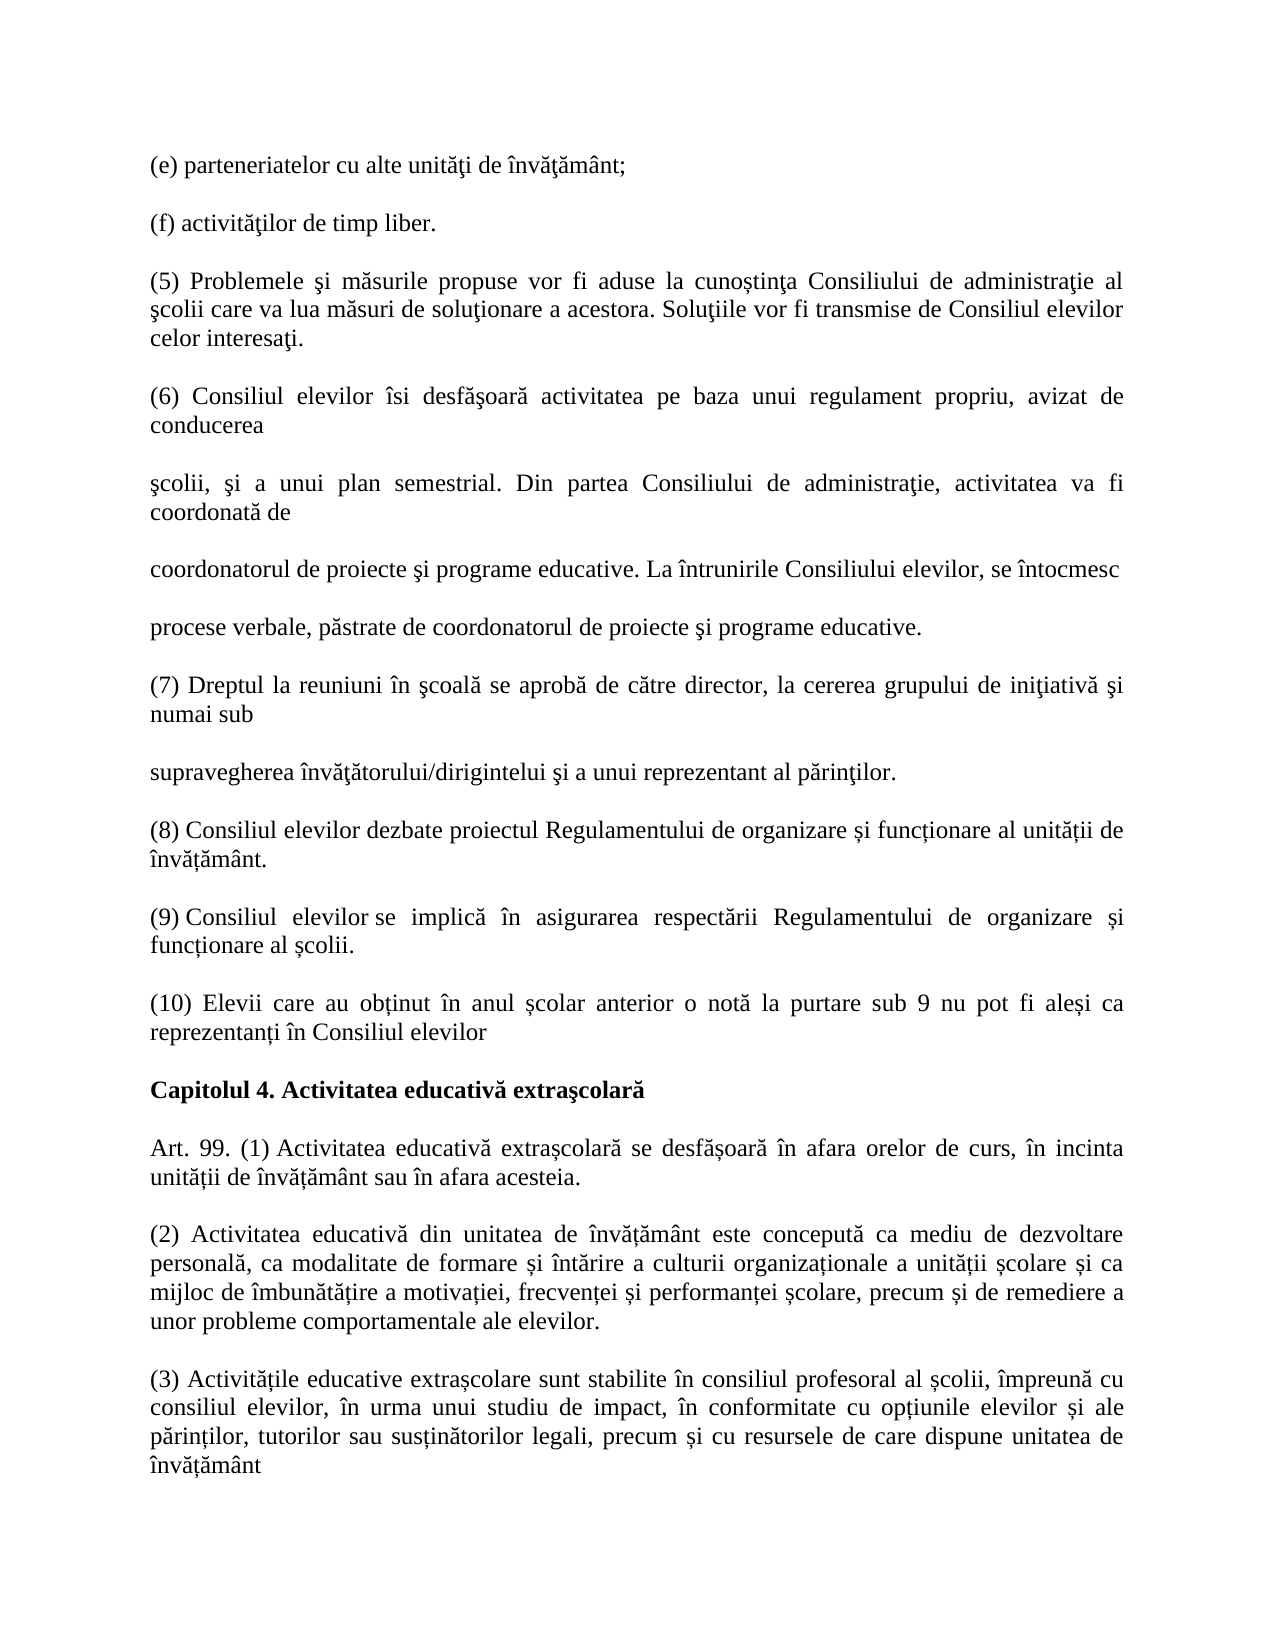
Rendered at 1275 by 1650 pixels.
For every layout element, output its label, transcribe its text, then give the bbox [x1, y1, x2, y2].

text (f) activităţilor de timp liber. [150, 208, 1125, 237]
text Capitolul 4. Activitatea educativă extraşcolară [150, 1075, 1125, 1104]
text (6) Consiliul elevilor îsi desfăşoară activitatea pe baza unui regulament propriu, avizat de conducerea [150, 381, 1125, 439]
text (10) Elevii care au obținut în anul școlar anterior o notă la purtare sub 9 nu pot fi aleși ca reprezentanți în Consiliul elevilor [150, 988, 1125, 1046]
text (3) Activitățile educative extrașcolare sunt stabilite în consiliul profesoral al școlii, împreună cu consiliul elevilor, în urma unui studiu de impact, în conformitate cu opțiunile elevilor și ale părinților, tutorilor sau susținătorilor legali, precum și cu resursele de care dispune unitatea de învățământ [150, 1364, 1125, 1479]
text coordonatorul de proiecte şi programe educative. La întrunirile Consiliului elevilor, se întocmesc [150, 554, 1125, 583]
text (7) Dreptul la reuniuni în şcoală se aprobă de către director, la cererea grupului de iniţiativă şi numai sub [150, 670, 1125, 728]
text procese verbale, păstrate de coordonatorul de proiecte şi programe educative. [150, 612, 1125, 641]
text supravegherea învăţătorului/dirigintelui şi a unui reprezentant al părinţilor. [150, 757, 1125, 786]
text (e) parteneriatelor cu alte unităţi de învăţământ; [150, 150, 1125, 179]
text Art. 99. (1) Activitatea educativă extrașcolară se desfășoară în afara orelor de curs, în incinta unității de învățământ sau în afara acesteia. [150, 1133, 1125, 1190]
text (2) Activitatea educativă din unitatea de învățământ este concepută ca mediu de dezvoltare personală, ca modalitate de formare și întărire a culturii organizaționale a unității școlare și ca mijloc de îmbunătățire a motivației, frecvenței și performanței școlare, precum și de remediere a unor probleme comportamentale ale elevilor. [150, 1219, 1125, 1334]
text (5) Problemele şi măsurile propuse vor fi aduse la cunoștinţa Consiliului de administraţie al şcolii care va lua măsuri de soluţionare a acestora. Soluţiile vor fi transmise de Consiliul elevilor celor interesaţi. [150, 266, 1125, 352]
text şcolii, şi a unui plan semestrial. Din partea Consiliului de administraţie, activitatea va fi coordonată de [150, 468, 1125, 525]
text (9) Consiliul elevilor se implică în asigurarea respectării Regulamentului de organizare și funcționare al școlii. [150, 902, 1125, 959]
text (8) Consiliul elevilor dezbate proiectul Regulamentului de organizare și funcționare al unității de învățământ. [150, 815, 1125, 872]
